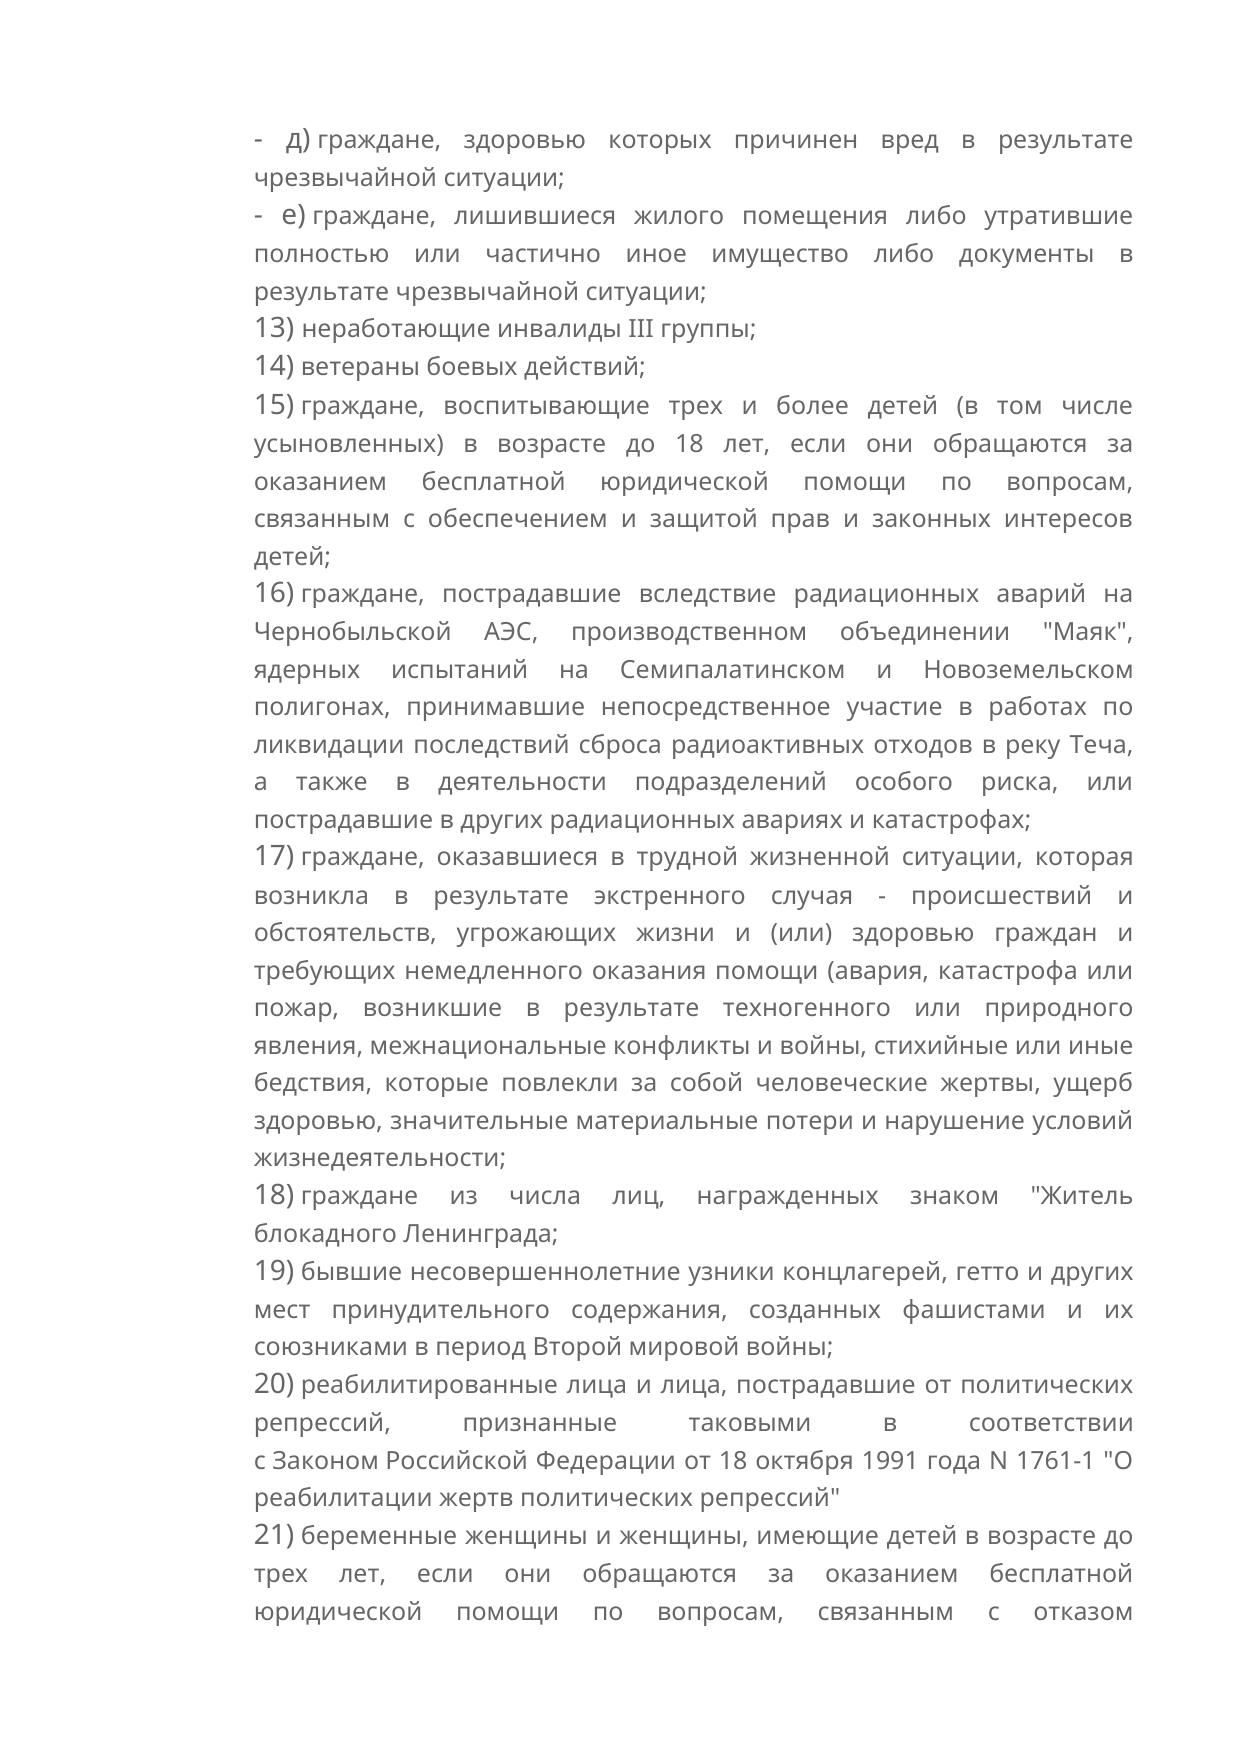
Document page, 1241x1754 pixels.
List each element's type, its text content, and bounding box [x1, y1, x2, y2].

text 17) граждане, оказавшиеся в трудной жизненной ситуации, которая возникла в результате экстренного случая - происшествий и обстоятельств, угрожающих жизни и (или) здоровью граждан и требующих немедленного оказания помощи (авария, катастрофа или пожар, возникшие в результате техногенного или природного явления, межнациональные конфликты и войны, стихийные или иные бедствия, которые повлекли за собой человеческие жертвы, ущерб здоровью, значительные материальные потери и нарушение условий жизнедеятельности; [253, 836, 1134, 1174]
text 19) бывшие несовершеннолетние узники концлагерей, гетто и других мест принудительного содержания, созданных фашистами и их союзниками в период Второй мировой войны; [253, 1250, 1134, 1363]
text 20) реабилитированные лица и лица, пострадавшие от политических репрессий, признанные таковыми в соответствии с Законом Российской Федерации от 18 октября 1991 года N 1761-1 "О реабилитации жертв политических репрессий" [253, 1363, 1134, 1514]
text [253, 1514, 1134, 1627]
text - д) граждане, здоровью которых причинен вред в результате чрезвычайной ситуации; [253, 118, 1134, 194]
text 14) ветераны боевых действий; [253, 346, 1134, 384]
text 18) граждане из числа лиц, награжденных знаком "Житель блокадного Ленинграда; [253, 1174, 1134, 1250]
text 15) граждане, воспитывающие трех и более детей (в том числе усыновленных) в возрасте до 18 лет, если они обращаются за оказанием бесплатной юридической помощи по вопросам, связанным с обеспечением и защитой прав и законных интересов детей; [253, 384, 1134, 572]
text 13) неработающие инвалиды III группы; [253, 307, 1134, 346]
text 16) граждане, пострадавшие вследствие радиационных аварий на Чернобыльской АЭС, производственном объединении "Маяк", ядерных испытаний на Семипалатинском и Новоземельском полигонах, принимавшие непосредственное участие в работах по ликвидации последствий сброса радиоактивных отходов в реку Теча, а также в деятельности подразделений особого риска, или пострадавшие в других радиационных авариях и катастрофах; [253, 572, 1134, 836]
text - е) граждане, лишившиеся жилого помещения либо утратившие полностью или частично иное имущество либо документы в результате чрезвычайной ситуации; [253, 194, 1134, 307]
